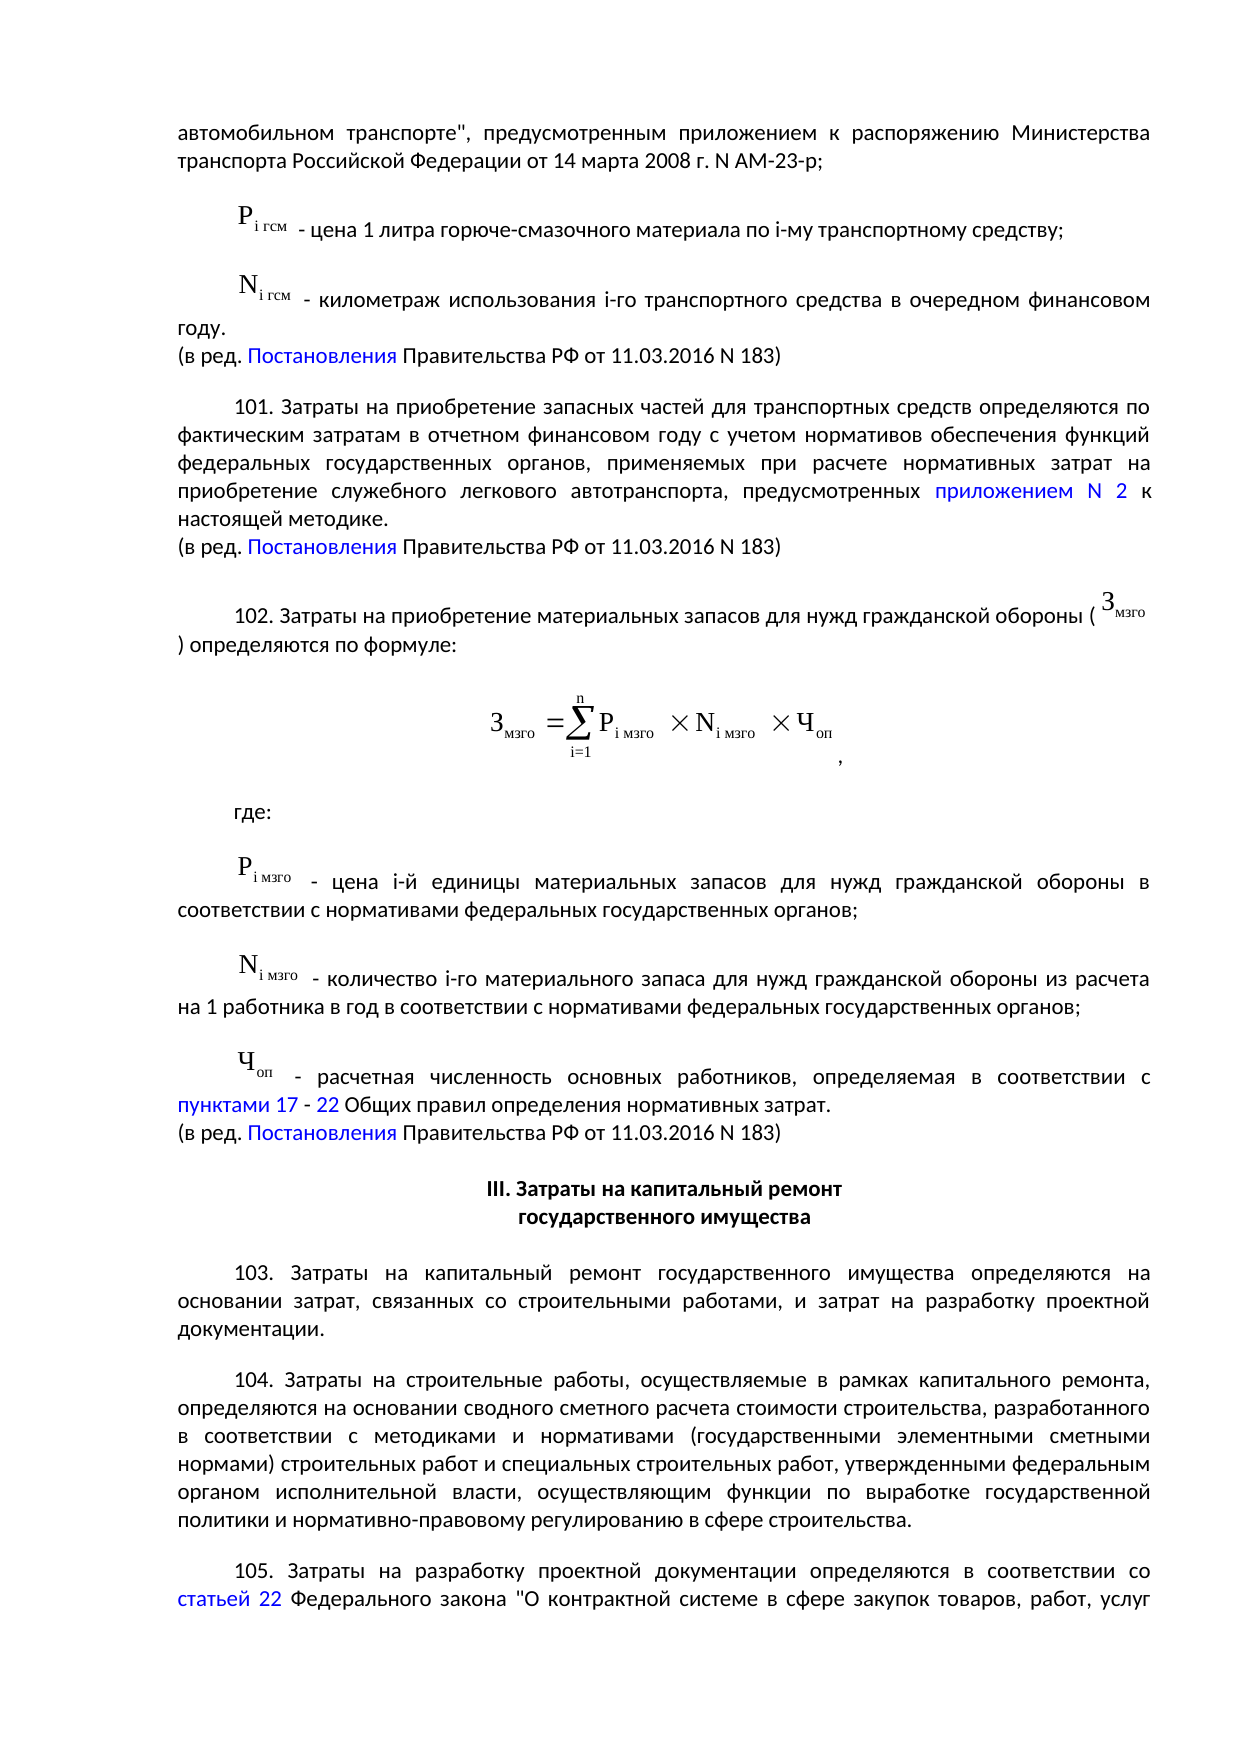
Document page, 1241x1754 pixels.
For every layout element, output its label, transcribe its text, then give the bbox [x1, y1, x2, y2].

text 103. Затраты на капитальный ремонт государственного имущества определяются на основании затрат, связанных со строительными работами, и затрат на разработку проектной документации. [177, 1258, 1152, 1342]
text - цена 1 литра горюче-смазочного материала по i-му транспортному средству; [177, 197, 1152, 244]
text (в ред. Постановления Правительства РФ от 11.03.2016 N 183) [177, 532, 1152, 560]
title III. Затраты на капитальный ремонт [177, 1174, 1152, 1202]
title государственного имущества [177, 1202, 1152, 1230]
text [177, 1556, 1152, 1612]
text 102. Затраты на приобретение материальных запасов для нужд гражданской обороны () определяются по формуле: [177, 583, 1152, 658]
text - расчетная численность основных работников, определяемая в соответствии с пунктами 17 - 22 Общих правил определения нормативных затрат. [177, 1043, 1152, 1118]
text , [177, 686, 1152, 769]
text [177, 118, 1152, 174]
text 101. Затраты на приобретение запасных частей для транспортных средств определяются по фактическим затратам в отчетном финансовом году с учетом нормативов обеспечения функций федеральных государственных органов, применяемых при расчете нормативных затрат на приобретение служебного легкового автотранспорта, предусмотренных приложением N 2 к настоящей методике. [177, 392, 1152, 532]
text - цена i-й единицы материальных запасов для нужд гражданской обороны в соответствии с нормативами федеральных государственных органов; [177, 848, 1152, 923]
text 104. Затраты на строительные работы, осуществляемые в рамках капитального ремонта, определяются на основании сводного сметного расчета стоимости строительства, разработанного в соответствии с методиками и нормативами (государственными элементными сметными нормами) строительных работ и специальных строительных работ, утвержденными федеральным органом исполнительной власти, осуществляющим функции по выработке государственной политики и нормативно-правовому регулированию в сфере строительства. [177, 1365, 1152, 1533]
text (в ред. Постановления Правительства РФ от 11.03.2016 N 183) [177, 341, 1152, 369]
text где: [177, 797, 1152, 826]
text - количество i-го материального запаса для нужд гражданской обороны из расчета на 1 работника в год в соответствии с нормативами федеральных государственных органов; [177, 946, 1152, 1021]
text - километраж использования i-го транспортного средства в очередном финансовом году. [177, 267, 1152, 341]
text (в ред. Постановления Правительства РФ от 11.03.2016 N 183) [177, 1118, 1152, 1146]
